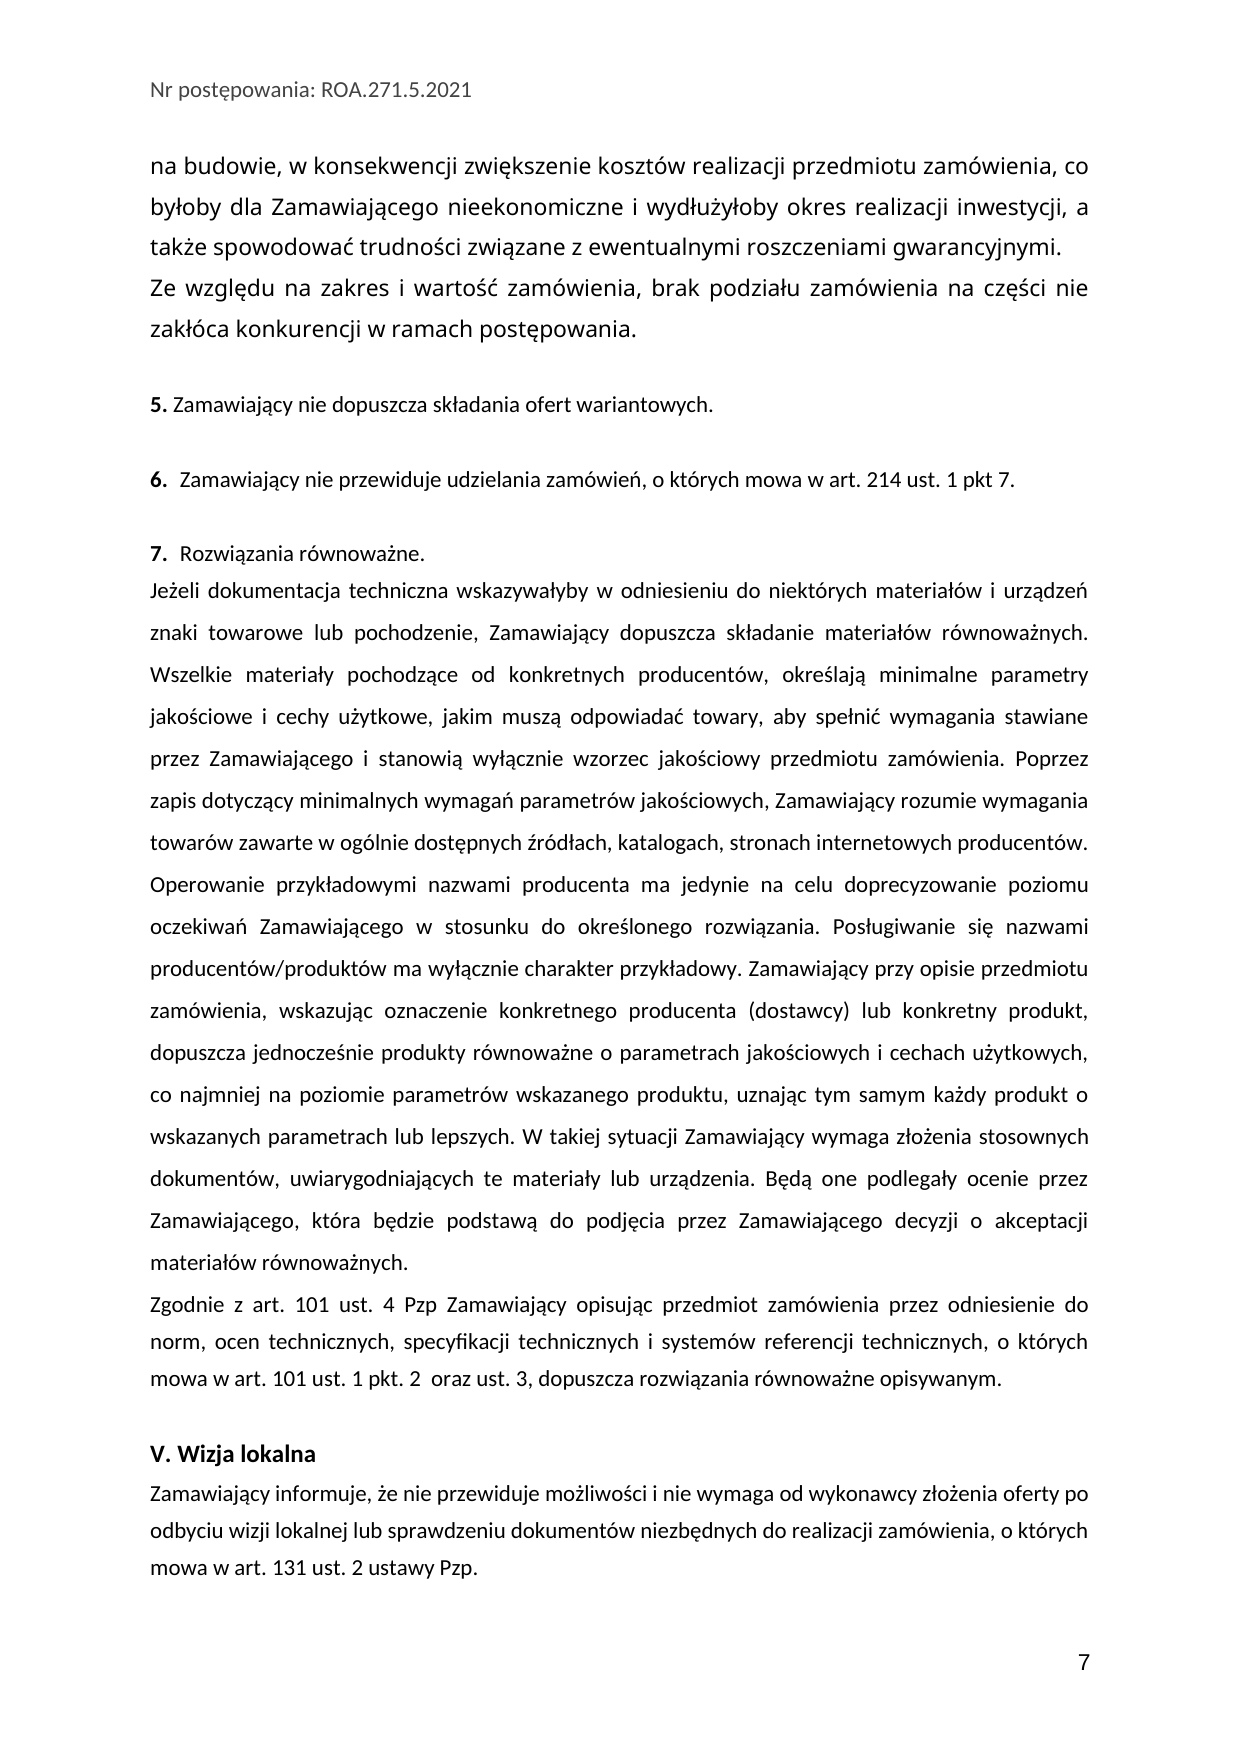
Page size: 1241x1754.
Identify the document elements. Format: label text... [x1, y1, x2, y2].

text Ze względu na zakres i wartość zamówienia, brak podziału zamówienia na części nie zakłóca konkurencji w ramach postępowania. [150, 272, 1090, 344]
subtitle V. Wizja lokalna [150, 1439, 1090, 1469]
list Zamawiający nie przewiduje udzielania zamówień, o których mowa w art. 214 ust. 1 pkt 7. [150, 465, 1090, 493]
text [150, 150, 1090, 262]
text 5. Zamawiający nie dopuszcza składania ofert wariantowych. [150, 390, 1090, 418]
list Jeżeli dokumentacja techniczna wskazywałyby w odniesieniu do niektórych materiałów i urządzeń znaki towarowe lub pochodzenie, Zamawiający dopuszcza składanie materiałów równoważnych. Wszelkie materiały pochodzące od konkretnych producentów, określają minimalne parametry jakościowe i cechy użytkowe, jakim muszą odpowiadać towary, aby spełnić wymagania stawiane przez Zamawiającego i stanowią wyłącznie wzorzec jakościowy przedmiotu zamówienia. Poprzez zapis dotyczący minimalnych wymagań parametrów jakościowych, Zamawiający rozumie wymagania towarów zawarte w ogólnie dostępnych źródłach, katalogach, stronach internetowych producentów. Operowanie przykładowymi nazwami producenta ma jedynie na celu doprecyzowanie poziomu oczekiwań Zamawiającego w stosunku do określonego rozwiązania. Posługiwanie się nazwami producentów/produktów ma wyłącznie charakter przykładowy. Zamawiający przy opisie przedmiotu zamówienia, wskazując oznaczenie konkretnego producenta (dostawcy) lub konkretny produkt, dopuszcza jednocześnie produkty równoważne o parametrach jakościowych i cechach użytkowych, co najmniej na poziomie parametrów wskazanego produktu, uznając tym samym każdy produkt o wskazanych parametrach lub lepszych. W takiej sytuacji Zamawiający wymaga złożenia stosownych dokumentów, uwiarygodniających te materiały lub urządzenia. Będą one podlegały ocenie przez Zamawiającego, która będzie podstawą do podjęcia przez Zamawiającego decyzji o akceptacji materiałów równoważnych. [150, 576, 1090, 1276]
list Rozwiązania równoważne. [150, 539, 1090, 567]
text Zamawiający informuje, że nie przewiduje możliwości i nie wymaga od wykonawcy złożenia oferty po odbyciu wizji lokalnej lub sprawdzeniu dokumentów niezbędnych do realizacji zamówienia, o których mowa w art. 131 ust. 2 ustawy Pzp. [150, 1479, 1090, 1582]
text Zgodnie z art. 101 ust. 4 Pzp Zamawiający opisując przedmiot zamówienia przez odniesienie do norm, ocen technicznych, specyfikacji technicznych i systemów referencji technicznych, o których mowa w art. 101 ust. 1 pkt. 2 oraz ust. 3, dopuszcza rozwiązania równoważne opisywanym. [150, 1290, 1090, 1392]
